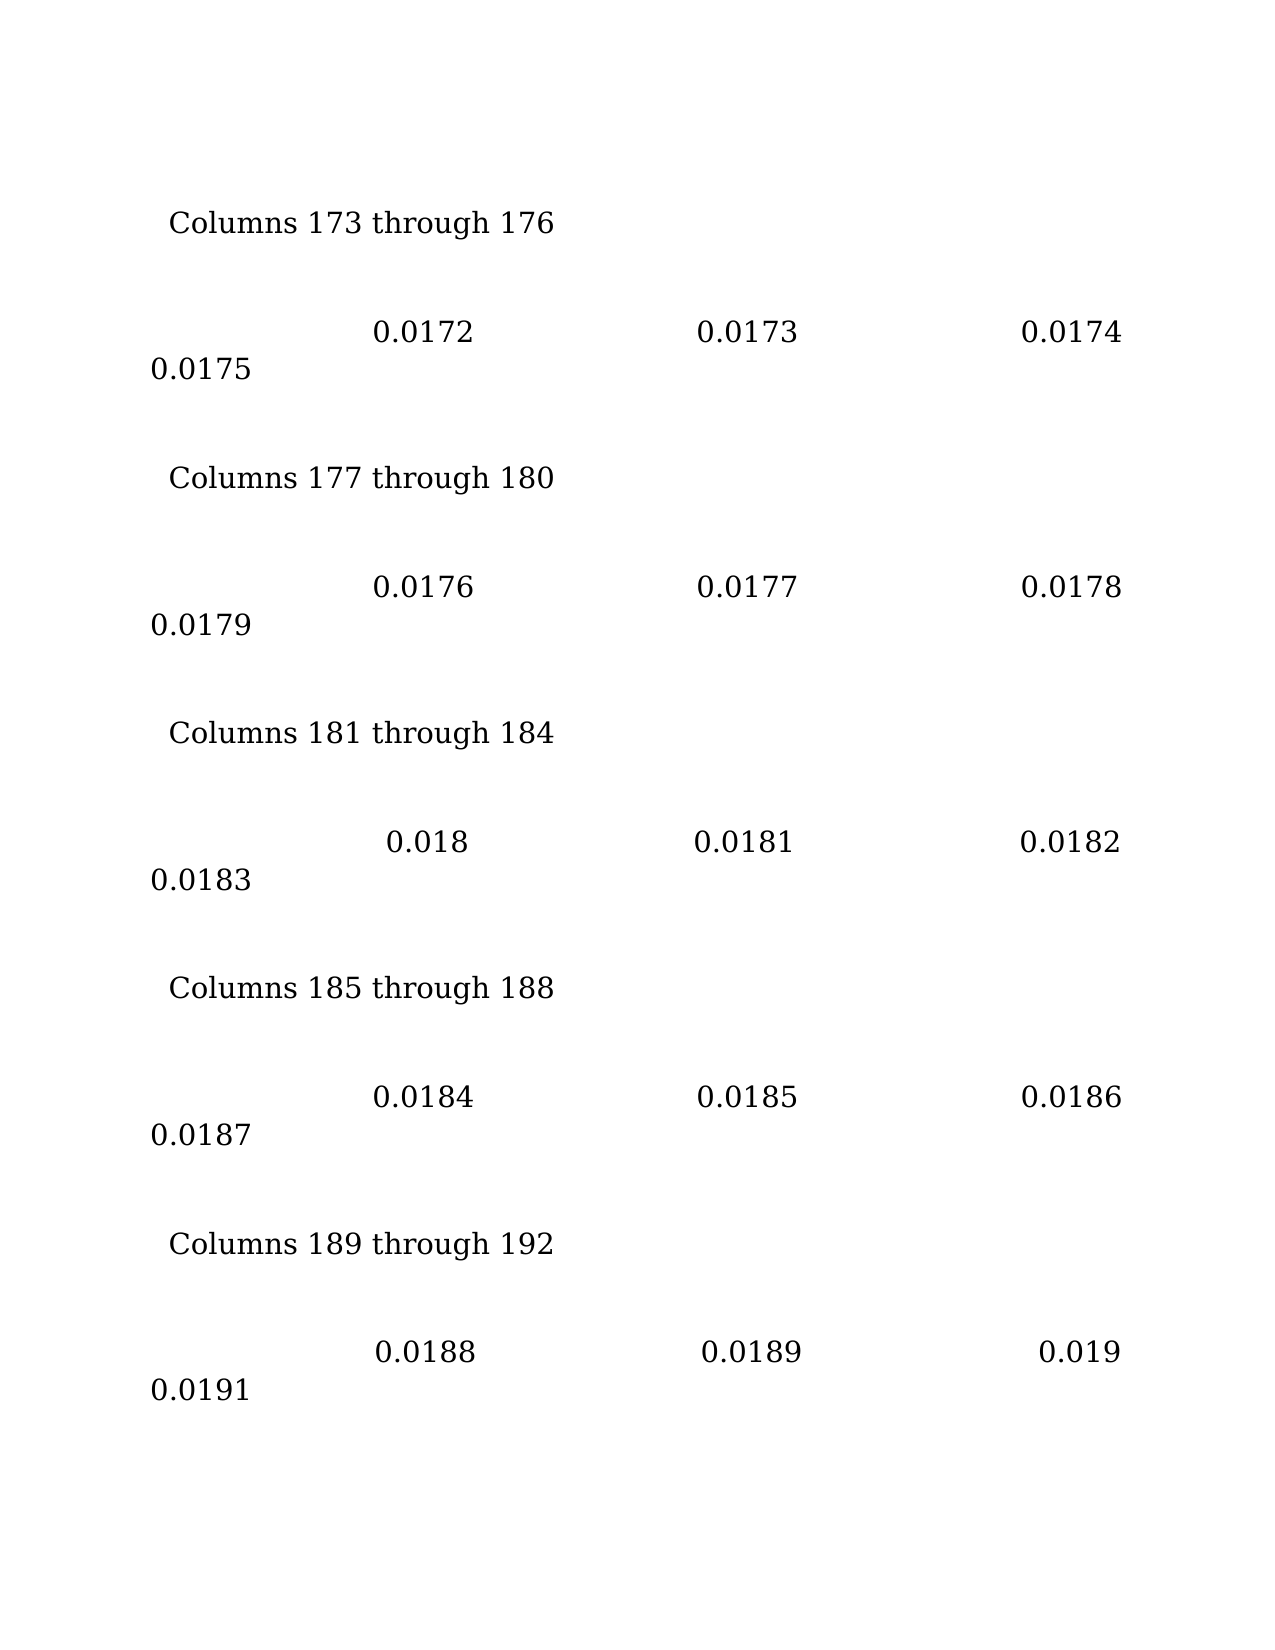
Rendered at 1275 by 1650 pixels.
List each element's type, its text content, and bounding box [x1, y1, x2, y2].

text Columns 189 through 192 [150, 1225, 1125, 1260]
text 0.0176 0.0177 0.0178 0.0179 [150, 568, 1125, 641]
text 0.0184 0.0185 0.0186 0.0187 [150, 1079, 1125, 1151]
text Columns 177 through 180 [150, 459, 1125, 494]
text Columns 181 through 184 [150, 715, 1125, 750]
text 0.0172 0.0173 0.0174 0.0175 [150, 313, 1125, 386]
text 0.0188 0.0189 0.019 0.0191 [150, 1334, 1125, 1407]
text Columns 173 through 176 [150, 204, 1125, 239]
text Columns 185 through 188 [150, 970, 1125, 1005]
text 0.018 0.0181 0.0182 0.0183 [150, 823, 1125, 896]
